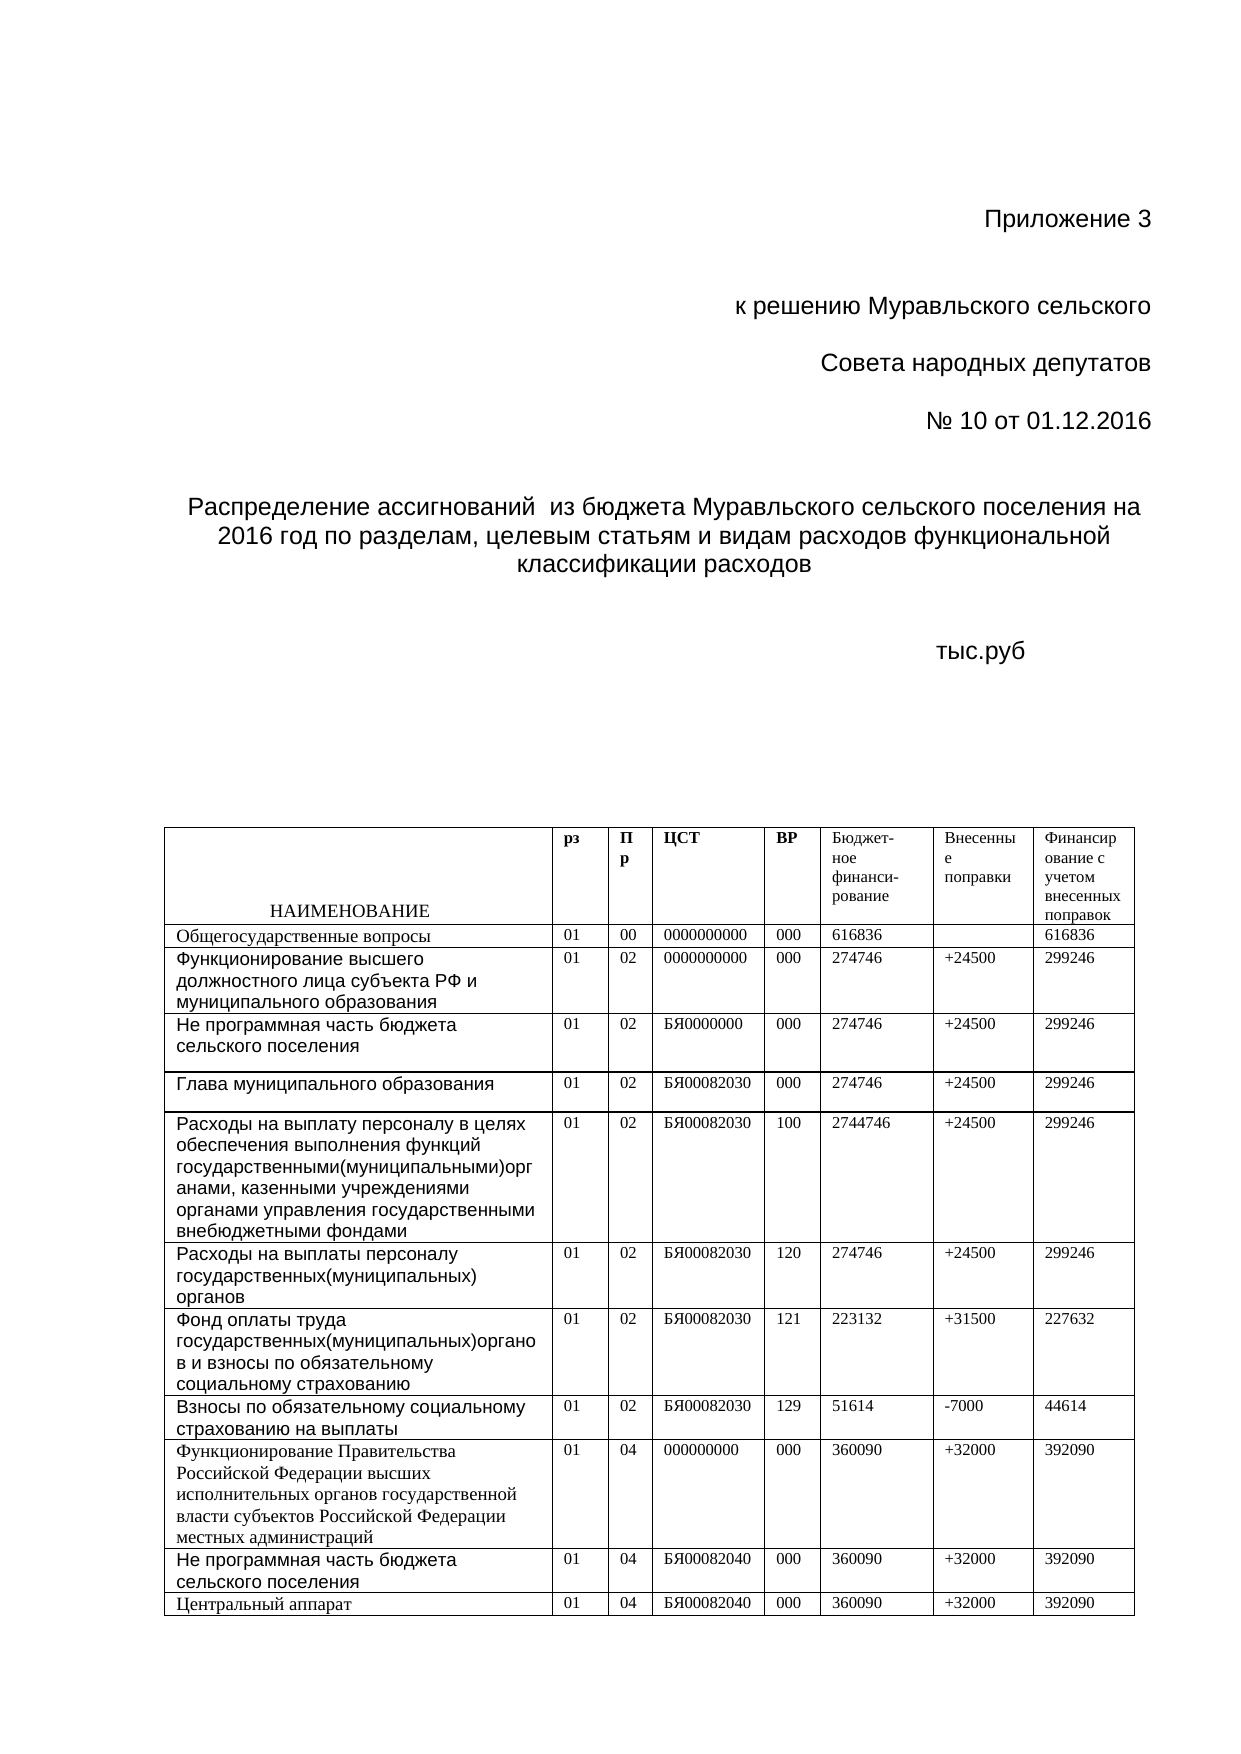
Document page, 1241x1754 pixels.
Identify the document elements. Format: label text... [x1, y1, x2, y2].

table_cell 360090 [821, 1440, 933, 1548]
table_cell БЯ00082030 [653, 1309, 764, 1395]
table_cell 616836 [1034, 925, 1134, 947]
table_cell +32000 [934, 1440, 1033, 1548]
table_cell 360090 [821, 1549, 933, 1592]
table_cell Функционирование высшего должностного лица субъекта РФ и муниципального образования [165, 948, 552, 1012]
table_cell 392090 [1034, 1593, 1134, 1614]
table_header рз [553, 828, 608, 924]
table_cell 02 [609, 1396, 652, 1439]
table_cell БЯ00082030 [653, 1243, 764, 1307]
table_cell 000 [765, 1073, 820, 1111]
table_cell 274746 [821, 948, 933, 1012]
table_header НАИМЕНОВАНИЕ [165, 828, 552, 924]
table_cell БЯ00082030 [653, 1113, 764, 1242]
table_cell 00 [609, 925, 652, 947]
table_cell 01 [553, 1243, 608, 1307]
text Совета народных депутатов [177, 319, 1152, 377]
table_cell 02 [609, 1309, 652, 1395]
text Приложение 3 [177, 204, 1152, 233]
table_cell БЯ00082040 [653, 1549, 764, 1592]
table_cell Не программная часть бюджета сельского поселения [165, 1014, 552, 1071]
table_header Бюджет- ное финанси-рование [821, 828, 933, 924]
table_header Финансирование с учетом внесенных поправок [1034, 828, 1134, 924]
table_cell 01 [553, 1309, 608, 1395]
table_cell Расходы на выплаты персоналу государственных(муниципальных) органов [165, 1243, 552, 1307]
table_cell 51614 [821, 1396, 933, 1439]
table_cell 01 [553, 1440, 608, 1548]
table_cell 000 [765, 1593, 820, 1614]
table_cell 04 [609, 1549, 652, 1592]
table_cell 01 [553, 1014, 608, 1071]
table_cell Глава муниципального образования [165, 1073, 552, 1111]
table_cell +24500 [934, 1073, 1033, 1111]
table_cell +32000 [934, 1549, 1033, 1592]
table_cell Фонд оплаты труда государственных(муниципальных)органов и взносы по обязательному социальному страхованию [165, 1309, 552, 1395]
table_cell 01 [553, 1113, 608, 1242]
table_cell БЯ0000000 [653, 1014, 764, 1071]
table_header ВР [765, 828, 820, 924]
table_cell 121 [765, 1309, 820, 1395]
text № 10 от 01.12.2016 [177, 377, 1152, 434]
table_cell 100 [765, 1113, 820, 1242]
table_cell Функционирование Правительства Российской Федерации высших исполнительных органов государственной власти субъектов Российской Федерации местных администраций [165, 1440, 552, 1548]
table_cell Взносы по обязательному социальному страхованию на выплаты [165, 1396, 552, 1439]
table_cell 02 [609, 1014, 652, 1071]
table_cell 02 [609, 1113, 652, 1242]
table_cell 616836 [821, 925, 933, 947]
table_cell 000 [765, 1014, 820, 1071]
table_cell 0000000000 [653, 948, 764, 1012]
table_cell 392090 [1034, 1440, 1134, 1548]
table_cell 01 [553, 1549, 608, 1592]
table_cell 299246 [1034, 1243, 1134, 1307]
table_cell +32000 [934, 1593, 1033, 1614]
table_cell 274746 [821, 1243, 933, 1307]
table_cell 02 [609, 1073, 652, 1111]
table_cell 04 [609, 1440, 652, 1548]
table_cell 000000000 [653, 1440, 764, 1548]
table_cell БЯ00082030 [653, 1396, 764, 1439]
table_cell 299246 [1034, 1113, 1134, 1242]
table_cell 04 [609, 1593, 652, 1614]
text Распределение ассигнований из бюджета Муравльского сельского поселения на 2016 год по разделам, целевым статьям и видам расходов функциональной классификации расходов [177, 492, 1152, 578]
text тыс.руб [177, 636, 1152, 664]
table_cell 120 [765, 1243, 820, 1307]
table_cell Общегосударственные вопросы [165, 925, 552, 947]
table_cell БЯ00082040 [653, 1593, 764, 1614]
table_cell 01 [553, 1593, 608, 1614]
table_cell +31500 [934, 1309, 1033, 1395]
table_cell 299246 [1034, 1014, 1134, 1071]
table_cell 299246 [1034, 1073, 1134, 1111]
table_cell 02 [609, 1243, 652, 1307]
table_header Внесенные поправки [934, 828, 1033, 924]
table_header ЦСТ [653, 828, 764, 924]
table_cell +24500 [934, 1113, 1033, 1242]
table_header Пр [609, 828, 652, 924]
table_cell 000 [765, 925, 820, 947]
table_cell 02 [609, 948, 652, 1012]
table_cell 360090 [821, 1593, 933, 1614]
table_cell Центральный аппарат [165, 1593, 552, 1614]
table_cell 227632 [1034, 1309, 1134, 1395]
table_cell 299246 [1034, 948, 1134, 1012]
table_cell +24500 [934, 1243, 1033, 1307]
table_cell 01 [553, 1396, 608, 1439]
table_cell 000 [765, 948, 820, 1012]
table_cell 274746 [821, 1014, 933, 1071]
table_cell 01 [553, 948, 608, 1012]
table_cell 392090 [1034, 1549, 1134, 1592]
table_cell 274746 [821, 1073, 933, 1111]
table_cell 2744746 [821, 1113, 933, 1242]
table_cell 000 [765, 1549, 820, 1592]
table_cell [934, 925, 1033, 947]
table_cell 01 [553, 1073, 608, 1111]
table_cell 0000000000 [653, 925, 764, 947]
table_cell 01 [553, 925, 608, 947]
table_cell Не программная часть бюджета сельского поселения [165, 1549, 552, 1592]
table_cell БЯ00082030 [653, 1073, 764, 1111]
table_cell 129 [765, 1396, 820, 1439]
table_cell 223132 [821, 1309, 933, 1395]
table_cell +24500 [934, 1014, 1033, 1071]
table_cell -7000 [934, 1396, 1033, 1439]
table_cell +24500 [934, 948, 1033, 1012]
text к решению Муравльского сельского [177, 262, 1152, 319]
table_cell 000 [765, 1440, 820, 1548]
table_cell 44614 [1034, 1396, 1134, 1439]
